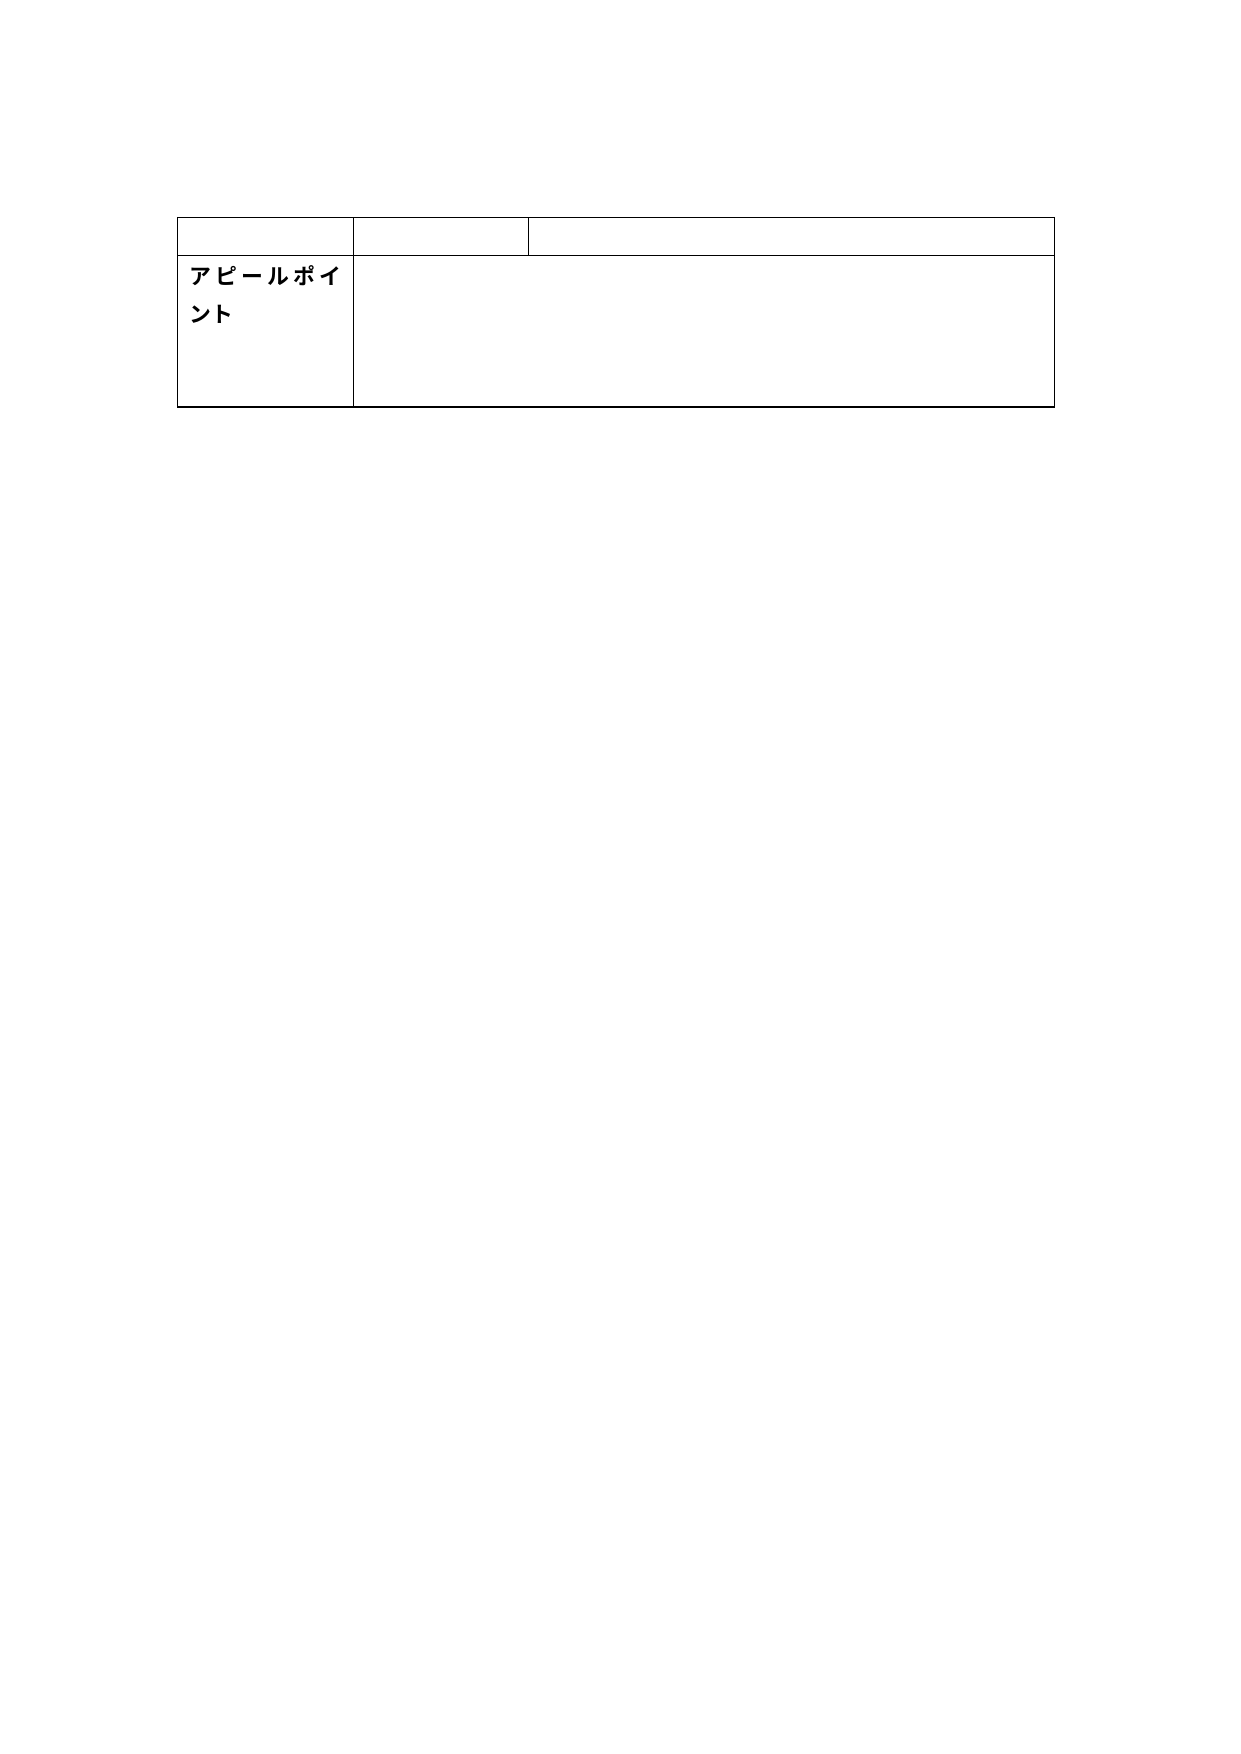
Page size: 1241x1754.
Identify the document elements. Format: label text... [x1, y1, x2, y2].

table_cell [178, 218, 353, 255]
table_cell [529, 218, 1054, 255]
table_cell [354, 256, 1054, 406]
table_cell アピールポイント [178, 256, 353, 406]
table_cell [354, 218, 528, 255]
